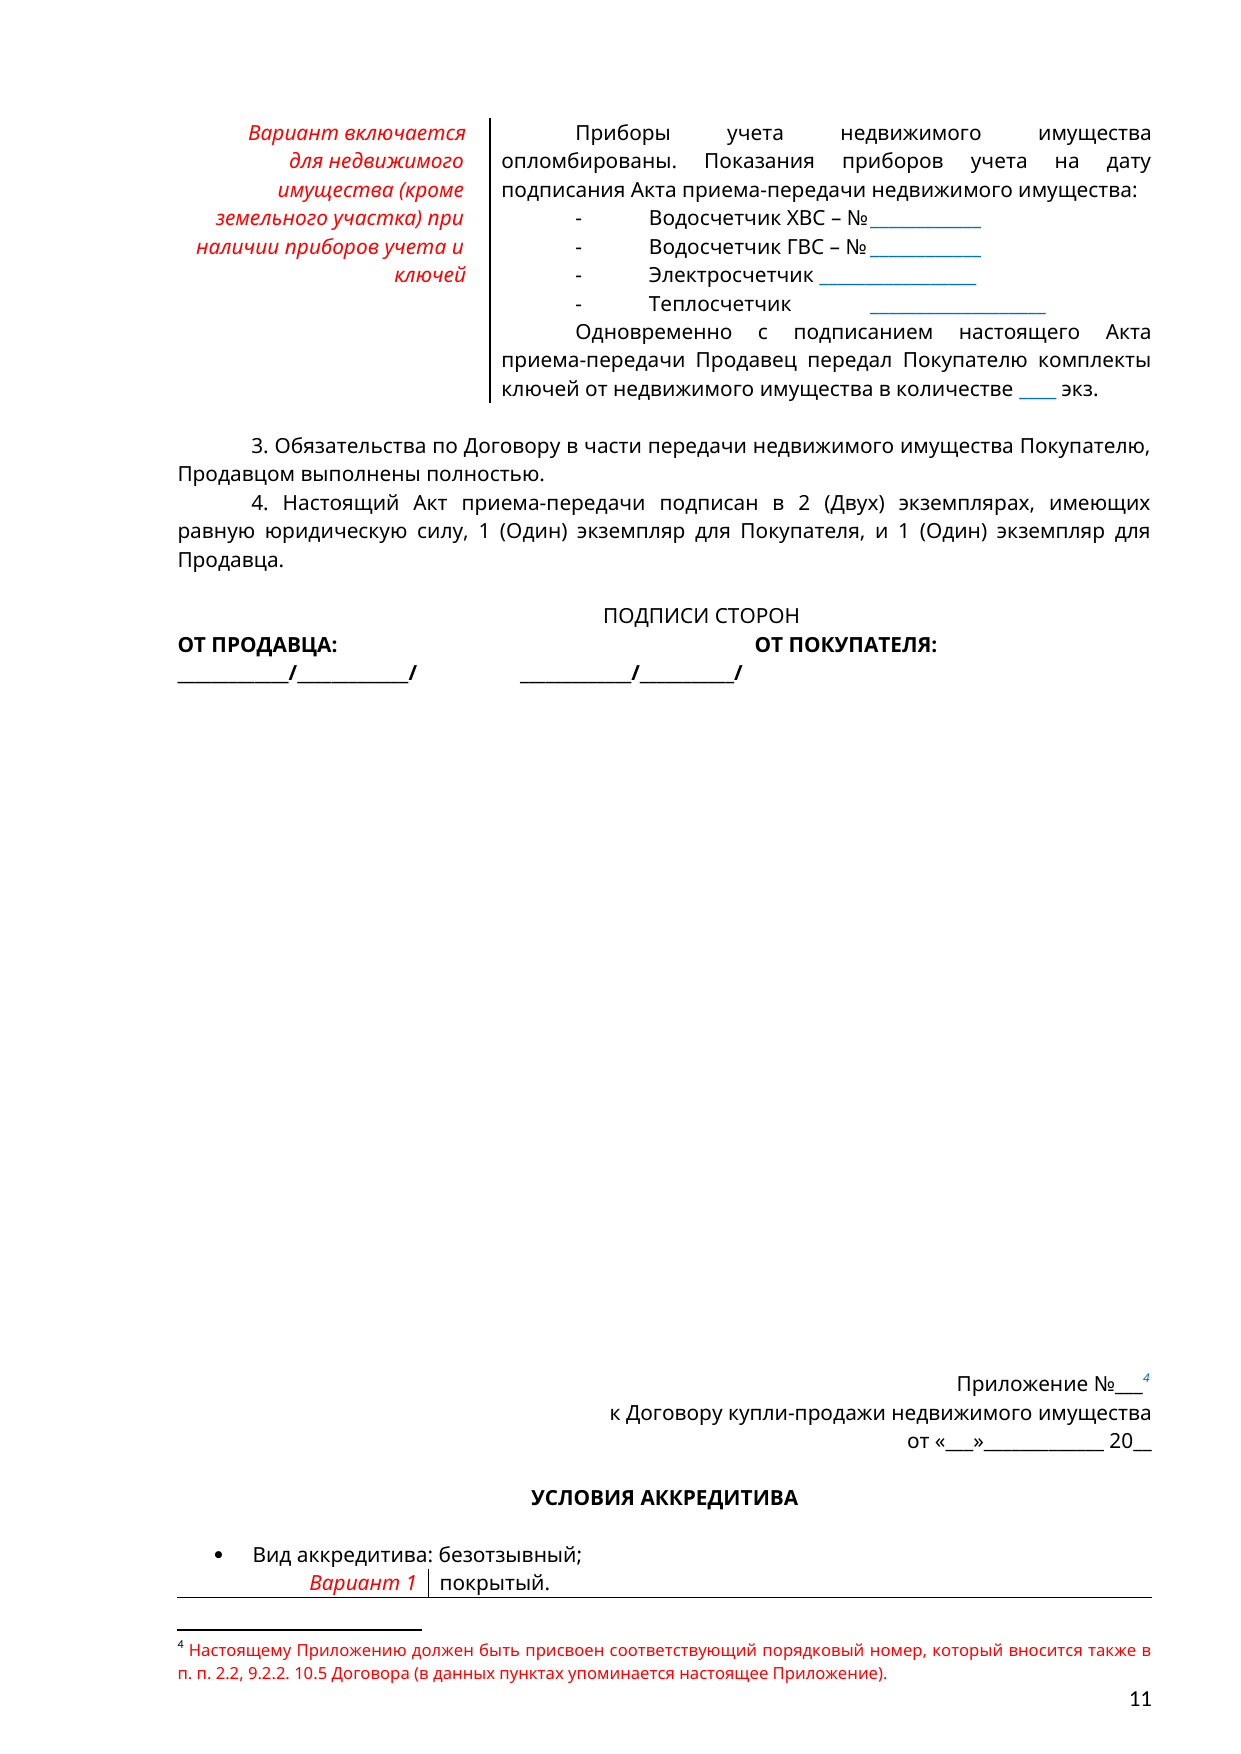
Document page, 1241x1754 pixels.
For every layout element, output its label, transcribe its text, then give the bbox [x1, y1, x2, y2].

list Вид аккредитива: безотзывный; [215, 1540, 1152, 1568]
text от «___»_____________ 20__ [251, 1426, 1152, 1455]
table_header Приборы учета недвижимого имущества опломбированы. Показания приборов учета на дату подписания Акта приема-передачи недвижимого имущества: - Водосчетчик ХВС – № ____________ - Водосчетчик ГВС – № ____________ - Электросчетчик _________________ - Теплосчетчик ___________________ Одновременно с подписанием настоящего Акта приема-передачи Продавец передал Покупателю комплекты ключей от недвижимого имущества в количестве ____ экз. [491, 118, 1163, 402]
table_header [177, 1569, 428, 1597]
text 3. Обязательства по Договору в части передачи недвижимого имущества Покупателю, Продавцом выполнены полностью. [177, 431, 1152, 488]
text к Договору купли-продажи недвижимого имущества [177, 1398, 1152, 1426]
table_header Вариант включается для недвижимого имущества (кроме земельного участка) при наличии приборов учета и ключей [177, 118, 489, 402]
text _____________/_____________/ _____________/___________/ [177, 658, 1152, 687]
text 4. Настоящий Акт приема-передачи подписан в 2 (Двух) экземплярах, имеющих равную юридическую силу, 1 (Один) экземпляр для Покупателя, и 1 (Один) экземпляр для Продавца. [177, 488, 1152, 573]
text УСЛОВИЯ АККРЕДИТИВА [177, 1483, 1152, 1512]
text Приложение №___ [177, 1369, 1152, 1398]
table_header покрытый. [429, 1569, 1152, 1597]
text ОТ ПРОДАВЦА: ОТ ПОКУПАТЕЛЯ: [177, 630, 1152, 658]
text ПОДПИСИ СТОРОН [177, 602, 1152, 630]
